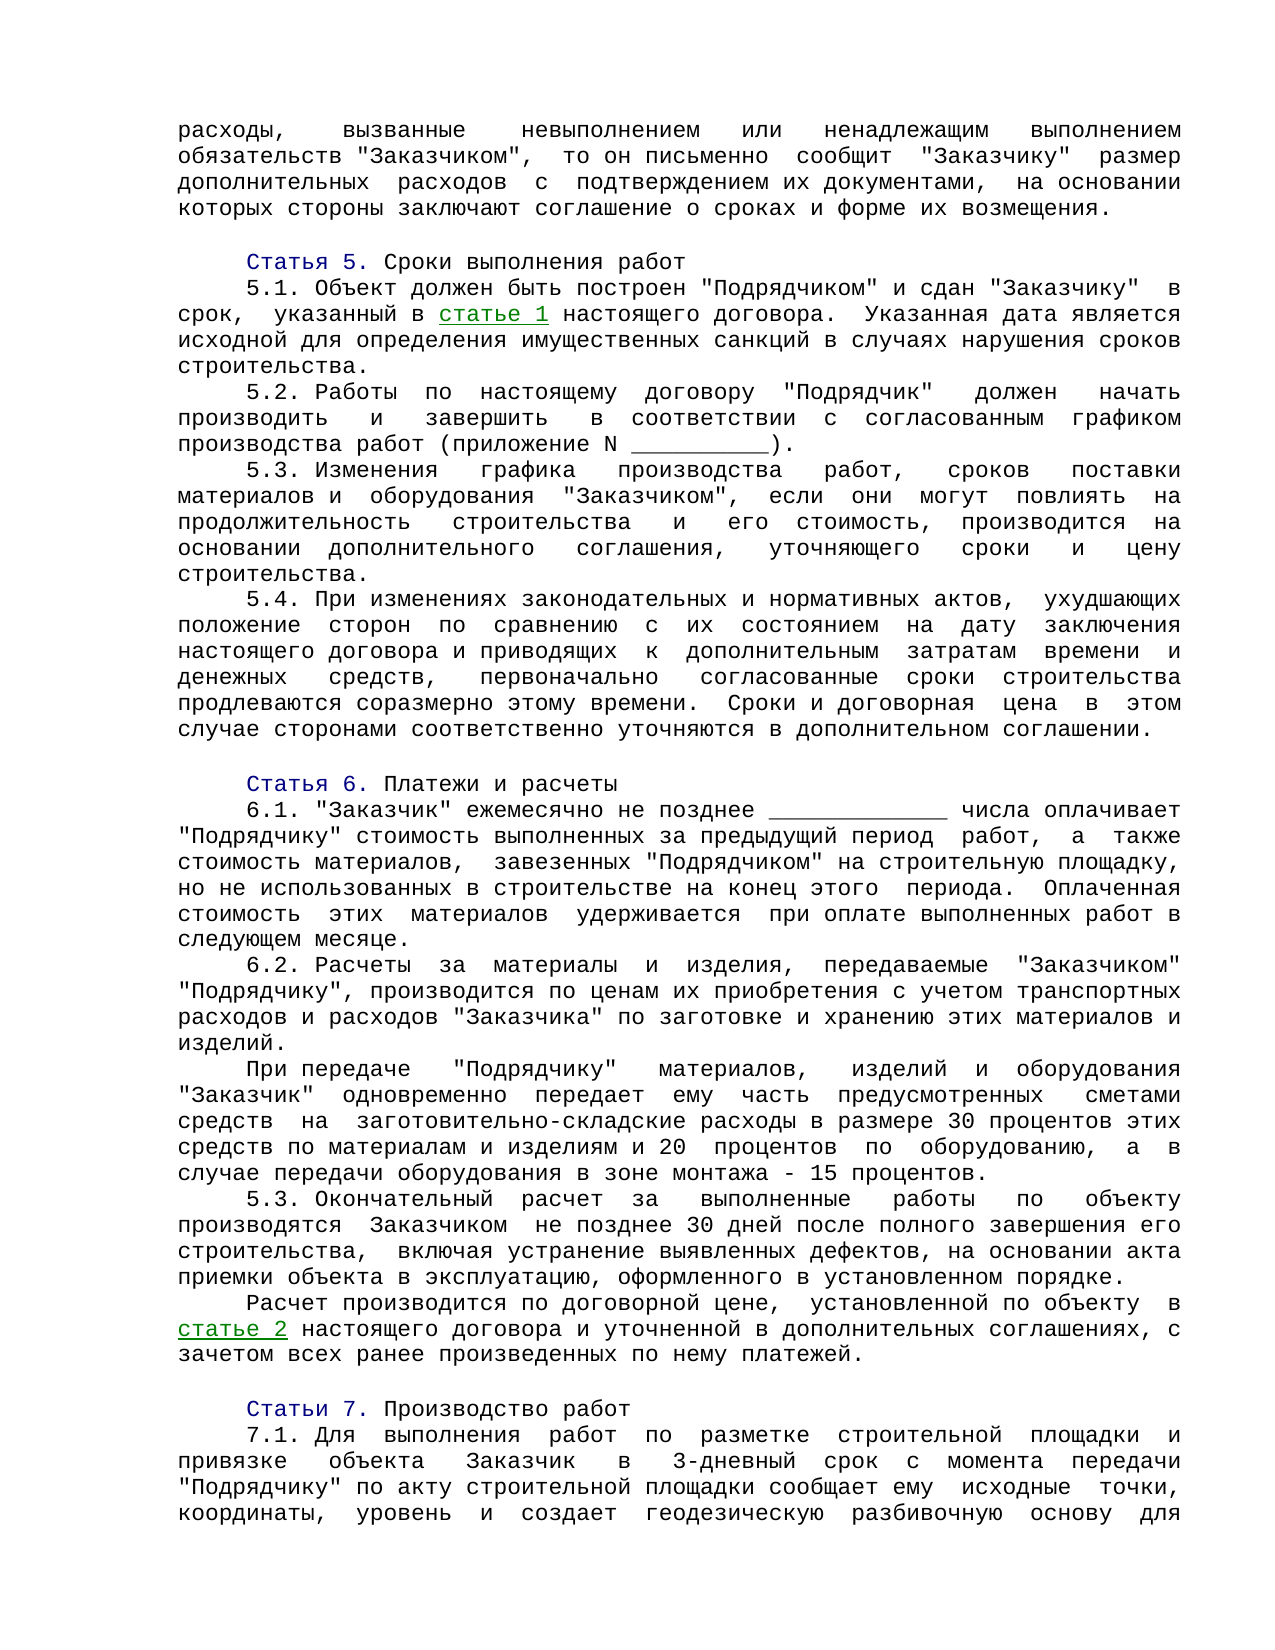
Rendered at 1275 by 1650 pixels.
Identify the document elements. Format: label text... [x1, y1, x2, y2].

text которых стороны заключают соглашение о сроках и форме их возмещения. [177, 196, 1186, 222]
text стоимость этих материалов удерживается при оплате выполненных работ в [177, 902, 1186, 928]
text "Заказчик" одновременно передает ему часть предусмотренных сметами [177, 1083, 1186, 1109]
text 7.1. Для выполнения работ по разметке строительной площадки и [177, 1423, 1186, 1449]
text случае передачи оборудования в зоне монтажа - 15 процентов. [177, 1161, 1186, 1187]
text обязательств "Заказчиком", то он письменно сообщит "Заказчику" размер [177, 144, 1186, 170]
text стоимость материалов, завезенных "Подрядчиком" на строительную площадку, [177, 850, 1186, 876]
text производятся Заказчиком не позднее 30 дней после полного завершения его [177, 1213, 1186, 1239]
text 5.1. Объект должен быть построен "Подрядчиком" и сдан "Заказчику" в [177, 277, 1186, 302]
text Статьи 7. Производство работ [177, 1397, 1186, 1423]
text "Подрядчику" по акту строительной площадки сообщает ему исходные точки, [177, 1475, 1186, 1501]
text производства работ (приложение N __________). [177, 432, 1186, 458]
text Расчет производится по договорной цене, установленной по объекту в [177, 1291, 1186, 1317]
text продолжительность строительства и его стоимость, производится на [177, 510, 1186, 536]
text случае сторонами соответственно уточняются в дополнительном соглашении. [177, 717, 1186, 743]
text "Подрядчику" стоимость выполненных за предыдущий период работ, а также [177, 824, 1186, 850]
text исходной для определения имущественных санкций в случаях нарушения сроков [177, 328, 1186, 354]
text средств на заготовительно-складские расходы в размере 30 процентов этих [177, 1109, 1186, 1135]
text Статья 5. Сроки выполнения работ [177, 251, 1186, 277]
text расходы, вызванные невыполнением или ненадлежащим выполнением [177, 118, 1186, 144]
text 5.4. При изменениях законодательных и нормативных актов, ухудшающих [177, 588, 1186, 614]
text строительства. [177, 354, 1186, 380]
text дополнительных расходов с подтверждением их документами, на основании [177, 170, 1186, 196]
text изделий. [177, 1032, 1186, 1057]
text 5.3. Изменения графика производства работ, сроков поставки [177, 458, 1186, 484]
text При передаче "Подрядчику" материалов, изделий и оборудования [177, 1057, 1186, 1083]
text следующем месяце. [177, 928, 1186, 954]
text расходов и расходов "Заказчика" по заготовке и хранению этих материалов и [177, 1006, 1186, 1032]
text Статья 6. Платежи и расчеты [177, 772, 1186, 798]
text производить и завершить в соответствии с согласованным графиком [177, 406, 1186, 432]
text средств по материалам и изделиям и 20 процентов по оборудованию, а в [177, 1135, 1186, 1161]
text 5.3. Окончательный расчет за выполненные работы по объекту [177, 1187, 1186, 1213]
text координаты, уровень и создает геодезическую разбивочную основу для [177, 1501, 1186, 1527]
text статье 2 настоящего договора и уточненной в дополнительных соглашениях, с [177, 1317, 1186, 1343]
text денежных средств, первоначально согласованные сроки строительства [177, 666, 1186, 692]
text 6.2. Расчеты за материалы и изделия, передаваемые "Заказчиком" [177, 954, 1186, 980]
text но не использованных в строительстве на конец этого периода. Оплаченная [177, 876, 1186, 902]
text привязке объекта Заказчик в 3-дневный срок с момента передачи [177, 1449, 1186, 1475]
text продлеваются соразмерно этому времени. Сроки и договорная цена в этом [177, 692, 1186, 717]
text 5.2. Работы по настоящему договору "Подрядчик" должен начать [177, 380, 1186, 406]
text зачетом всех ранее произведенных по нему платежей. [177, 1343, 1186, 1369]
text срок, указанный в статье 1 настоящего договора. Указанная дата является [177, 302, 1186, 328]
text "Подрядчику", производится по ценам их приобретения с учетом транспортных [177, 980, 1186, 1006]
text настоящего договора и приводящих к дополнительным затратам времени и [177, 640, 1186, 666]
text приемки объекта в эксплуатацию, оформленного в установленном порядке. [177, 1265, 1186, 1291]
text 6.1. "Заказчик" ежемесячно не позднее _____________ числа оплачивает [177, 798, 1186, 824]
text материалов и оборудования "Заказчиком", если они могут повлиять на [177, 484, 1186, 510]
text положение сторон по сравнению с их состоянием на дату заключения [177, 614, 1186, 640]
text основании дополнительного соглашения, уточняющего сроки и цену [177, 536, 1186, 562]
text строительства, включая устранение выявленных дефектов, на основании акта [177, 1239, 1186, 1265]
text строительства. [177, 562, 1186, 588]
